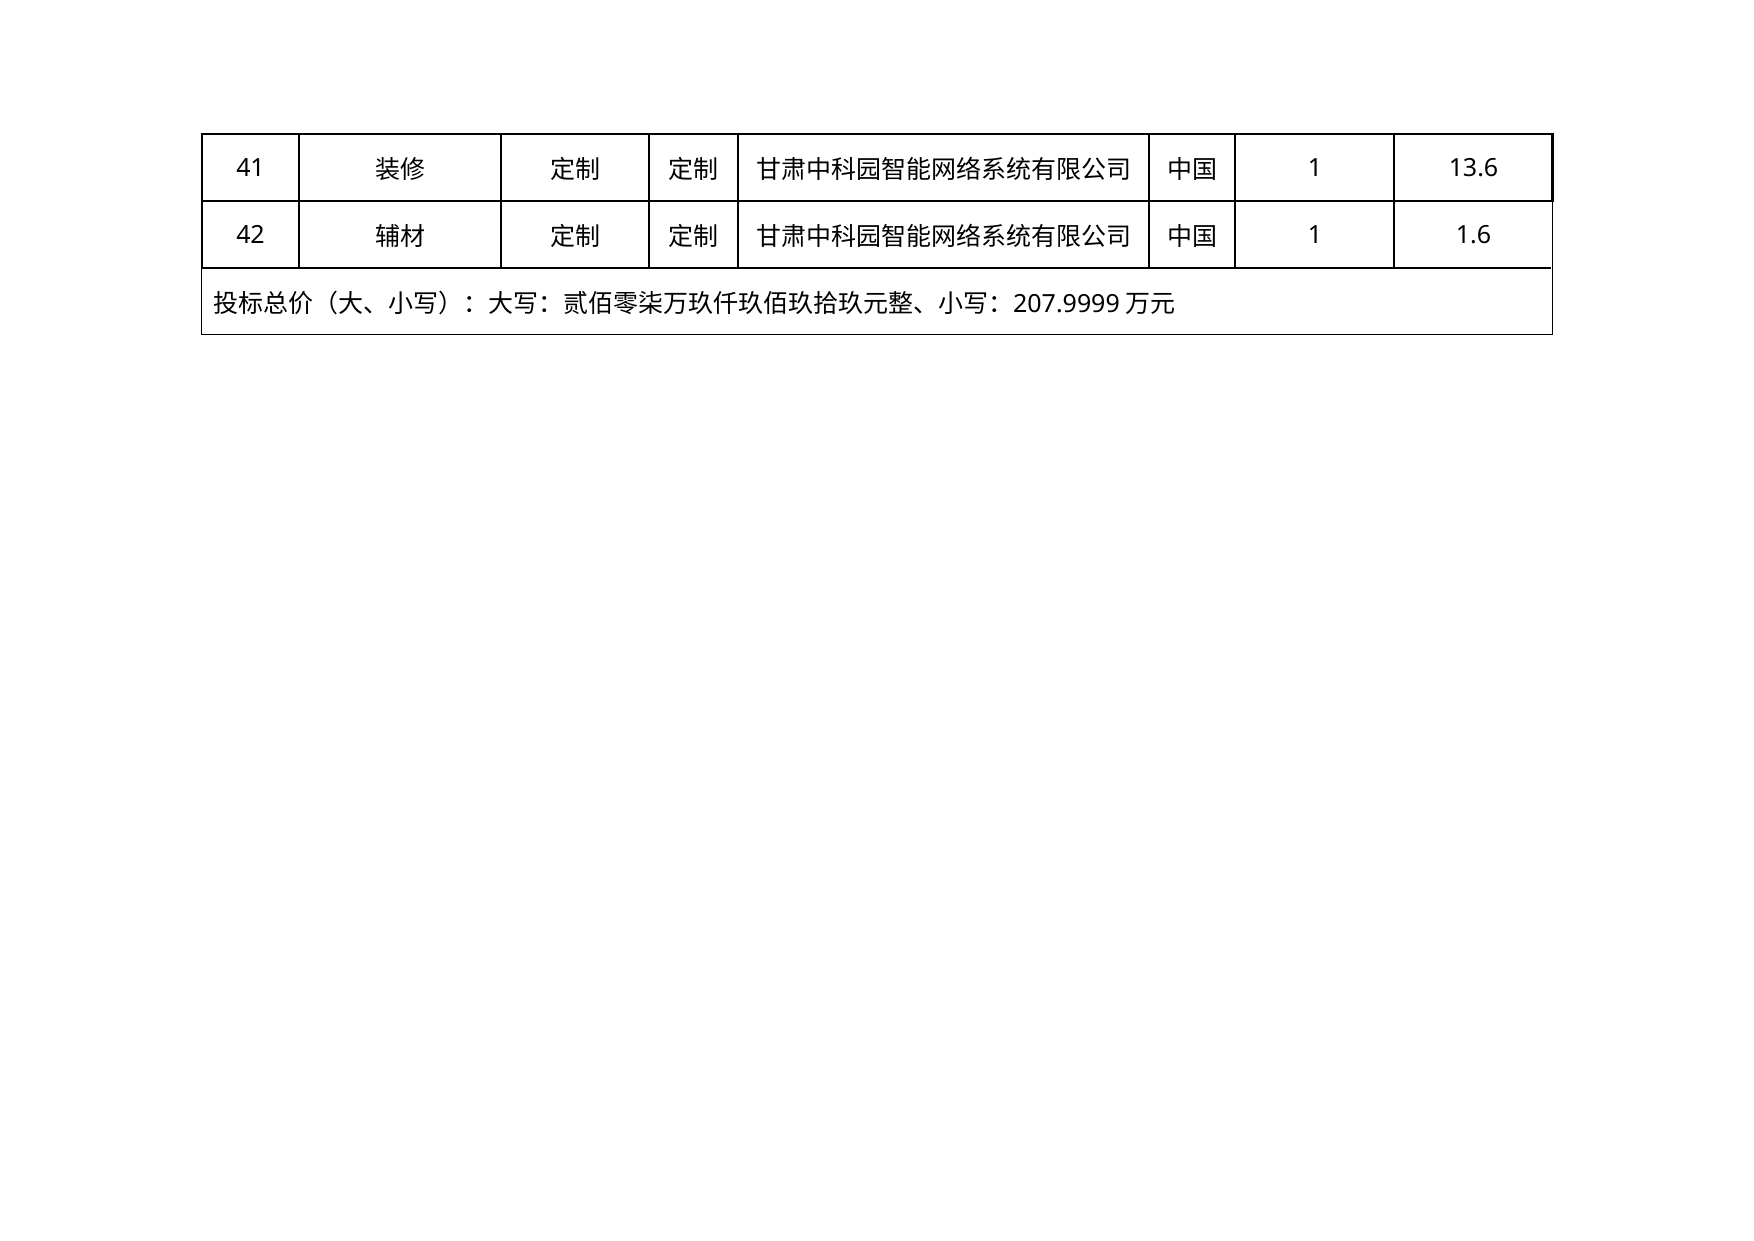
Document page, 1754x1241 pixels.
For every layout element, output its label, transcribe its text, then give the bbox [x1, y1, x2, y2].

table_cell 定制 [650, 135, 737, 200]
table_cell 1 [1236, 202, 1393, 267]
table_cell 装修 [300, 135, 500, 200]
table_cell 甘肃中科园智能网络系统有限公司 [739, 135, 1148, 200]
table_cell 定制 [502, 135, 648, 200]
table_cell 1.6 [1395, 202, 1552, 267]
table_cell 中国 [1150, 202, 1234, 267]
table_cell 13.6 [1395, 135, 1551, 200]
table_cell 41 [203, 135, 298, 200]
table_cell 1 [1236, 135, 1393, 200]
table_cell 定制 [502, 202, 648, 267]
table_cell 投标总价（大、小写）：大写：贰佰零柒万玖仟玖佰玖拾玖元整、小写：207.9999万元 [202, 267, 1552, 334]
table_cell 甘肃中科园智能网络系统有限公司 [739, 202, 1148, 267]
table_cell 42 [203, 202, 298, 267]
table_cell 中国 [1150, 135, 1234, 200]
table_cell 辅材 [300, 202, 500, 267]
table_cell 定制 [650, 202, 737, 267]
